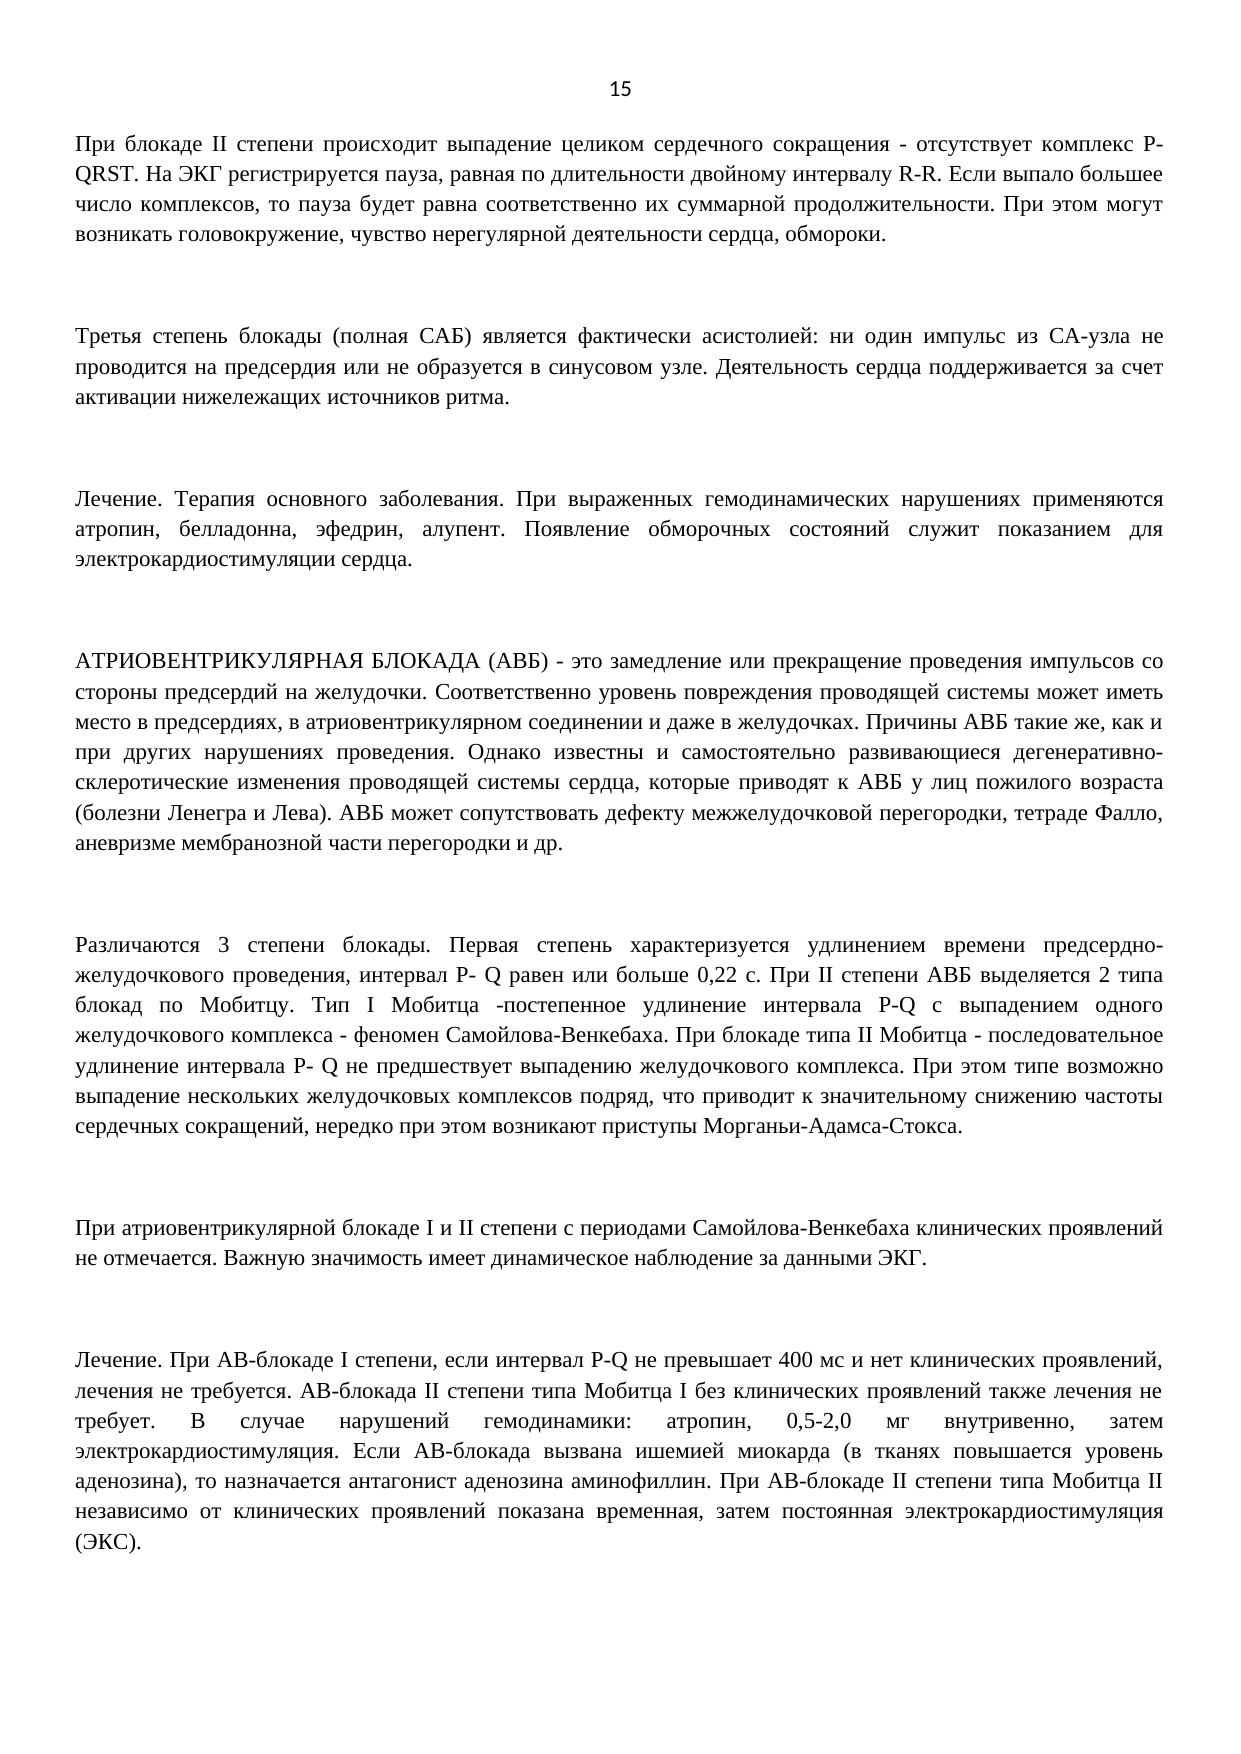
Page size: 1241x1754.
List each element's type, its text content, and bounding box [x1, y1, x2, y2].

text Лечение. При АВ-блокаде I степени, если интервал P-Q не превышает 400 мс и нет клинических проявлений, лечения не требуется. АВ-блокада II степени типа Мобитца I без клинических проявлений также лечения не требует. В случае нарушений гемодинамики: атропин, 0,5-2,0 мг внутривенно, затем электрокардиостимуляция. Если АВ-блокада вызвана ишемией миокарда (в тканях повышается уровень аденозина), то назначается антагонист аденозина аминофиллин. При АВ-блокаде II степени типа Мобитца II независимо от клинических проявлений показана временная, затем постоянная электрокардиостимуляция (ЭКС). [75, 1346, 1165, 1554]
text При блокаде II степени происходит выпадение целиком сердечного сокращения - отсутствует комплекс P-QRST. На ЭКГ регистрируется пауза, равная по длительности двойному интервалу R-R. Если выпало большее число комплексов, то пауза будет равна соответственно их суммарной продолжительности. При этом могут возникать головокружение, чувство нерегулярной деятельности сердца, обмороки. [75, 130, 1165, 247]
text АТРИОВЕНТРИКУЛЯРНАЯ БЛОКАДА (АВБ) - это замедление или прекращение проведения импульсов со стороны предсердий на желудочки. Соответственно уровень повреждения проводящей системы может иметь место в предсердиях, в атриовентрикулярном соединении и даже в желудочках. Причины АВБ такие же, как и при других нарушениях проведения. Однако известны и самостоятельно развивающиеся дегенеративно-склеротические изменения проводящей системы сердца, которые приводят к АВБ у лиц пожилого возраста (болезни Ленегра и Лева). АВБ может сопутствовать дефекту межжелудочковой перегородки, тетраде Фалло, аневризме мембранозной части перегородки и др. [75, 647, 1165, 855]
text Лечение. Терапия основного заболевания. При выраженных гемодинамических нарушениях применяются атропин, белладонна, эфедрин, алупент. Появление обморочных состояний служит показанием для электрокардиостимуляции сердца. [75, 485, 1165, 572]
text Различаются 3 степени блокады. Первая степень характеризуется удлинением времени предсердно-желудочкового проведения, интервал Р- Q равен или больше 0,22 с. При II степени АВБ выделяется 2 типа блокад по Мобитцу. Тип I Мобитца -постепенное удлинение интервала P-Q с выпадением одного желудочкового комплекса - феномен Самойлова-Венкебаха. При блокаде типа II Мобитца - последовательное удлинение интервала Р- Q не предшествует выпадению желудочкового комплекса. При этом типе возможно выпадение нескольких желудочковых комплексов подряд, что приводит к значительному снижению частоты сердечных сокращений, нередко при этом возникают приступы Морганьи-Адамса-Стокса. [75, 931, 1165, 1138]
text При атриовентрикулярной блокаде I и II степени с периодами Самойлова-Венкебаха клинических проявлений не отмечается. Важную значимость имеет динамическое наблюдение за данными ЭКГ. [75, 1214, 1165, 1271]
text Третья степень блокады (полная САБ) является фактически асистолией: ни один импульс из СА-узла не проводится на предсердия или не образуется в синусовом узле. Деятельность сердца поддерживается за счет активации нижележащих источников ритма. [75, 322, 1165, 409]
